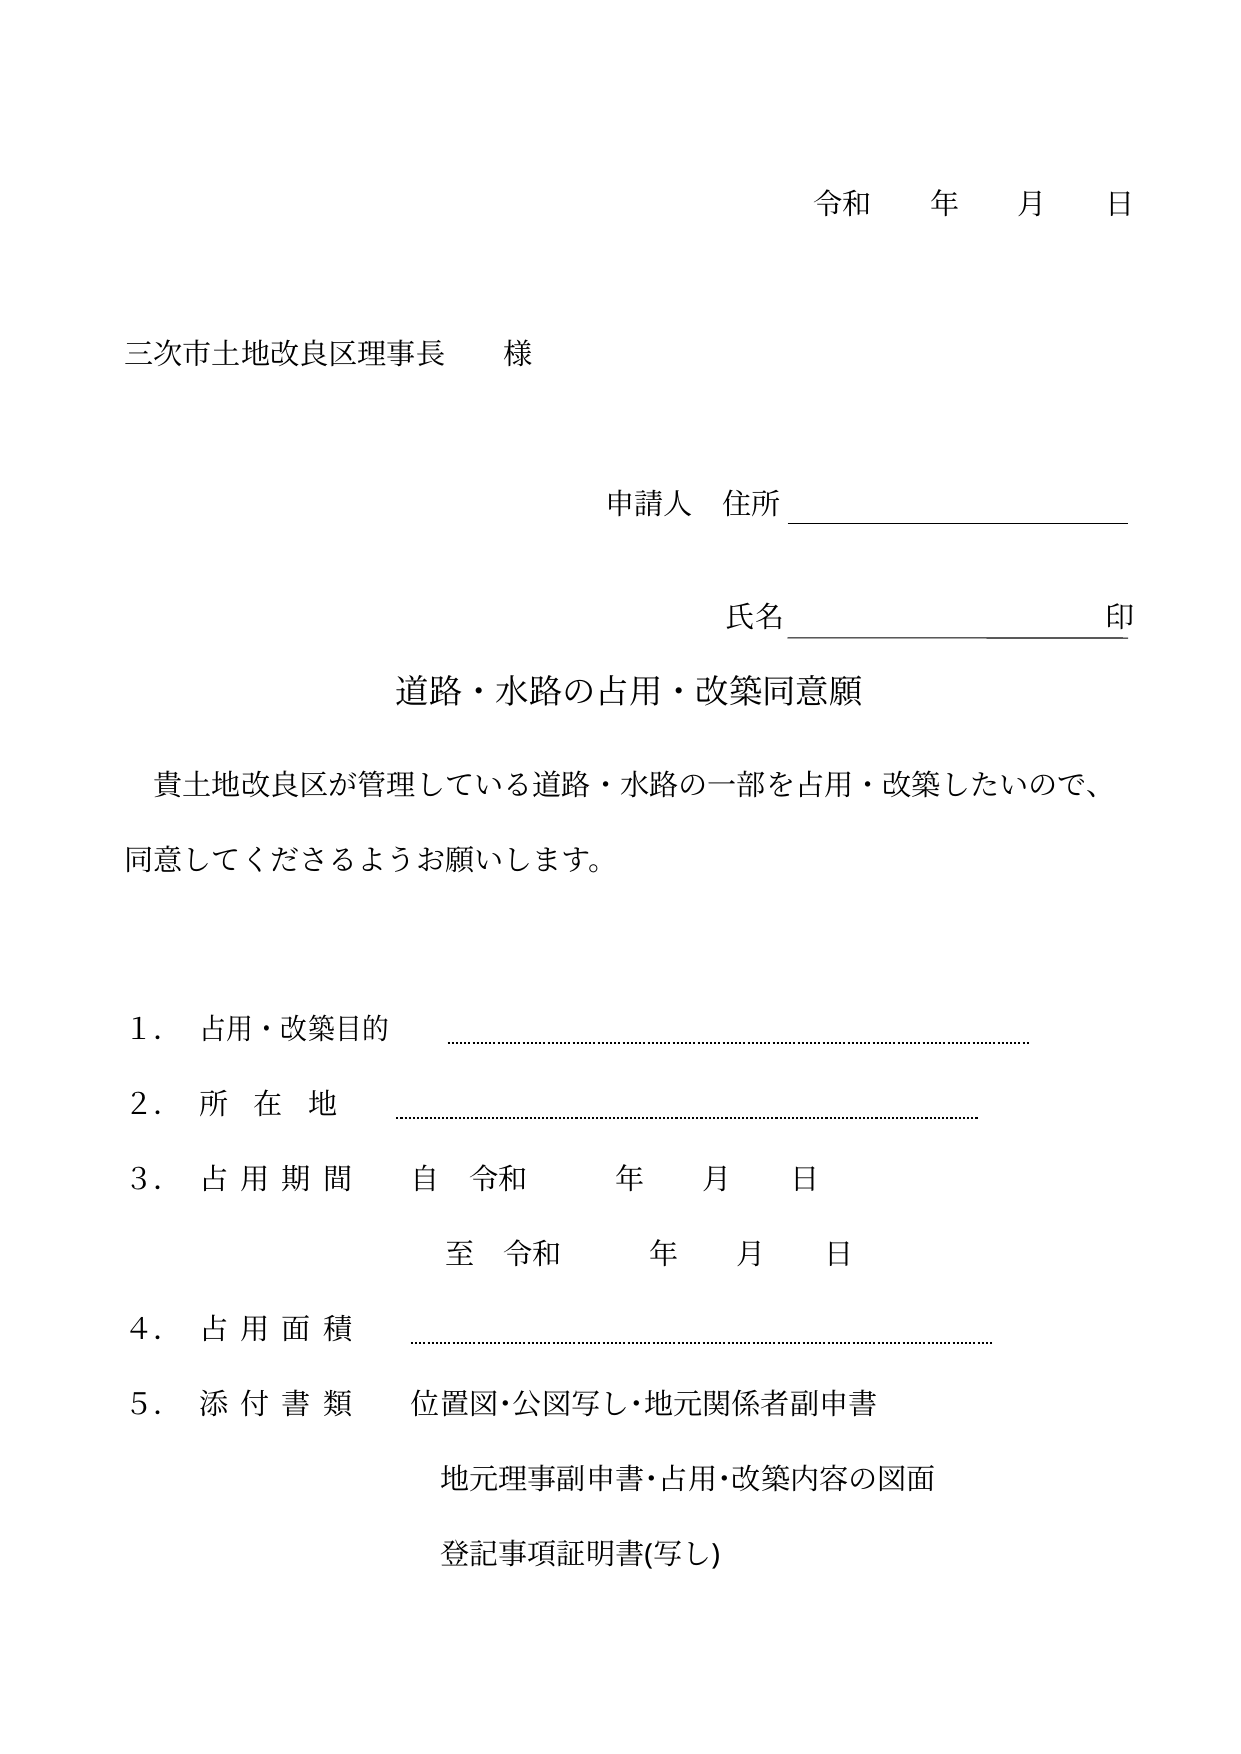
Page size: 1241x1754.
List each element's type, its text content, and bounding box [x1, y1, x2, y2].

text 申請人 住所 [124, 464, 1017, 539]
text 令和 年 月 日 [124, 164, 1134, 239]
text 三次市土地改良区理事長 様 [124, 314, 1134, 389]
list 占用面積 [124, 1289, 1134, 1364]
text 至 令和 年 月 日 [124, 1214, 1134, 1289]
list 占用期間 自 令和 年 月 日 [124, 1139, 1134, 1214]
list 添付書類 位置図･公図写し･地元関係者副申書 [124, 1364, 1134, 1439]
list 所在地 [124, 1064, 1134, 1139]
list 占用・改築目的 [124, 989, 1134, 1064]
text 道路・水路の占用・改築同意願 [124, 652, 1134, 727]
list 登記事項証明書(写し) [199, 1514, 1134, 1589]
text 貴土地改良区が管理している道路・水路の一部を占用・改築したいので、同意してくださるようお願いします。 [124, 746, 1134, 896]
list 地元理事副申書･占用･改築内容の図面 [199, 1439, 1134, 1514]
text 氏名 印 [124, 577, 1134, 652]
